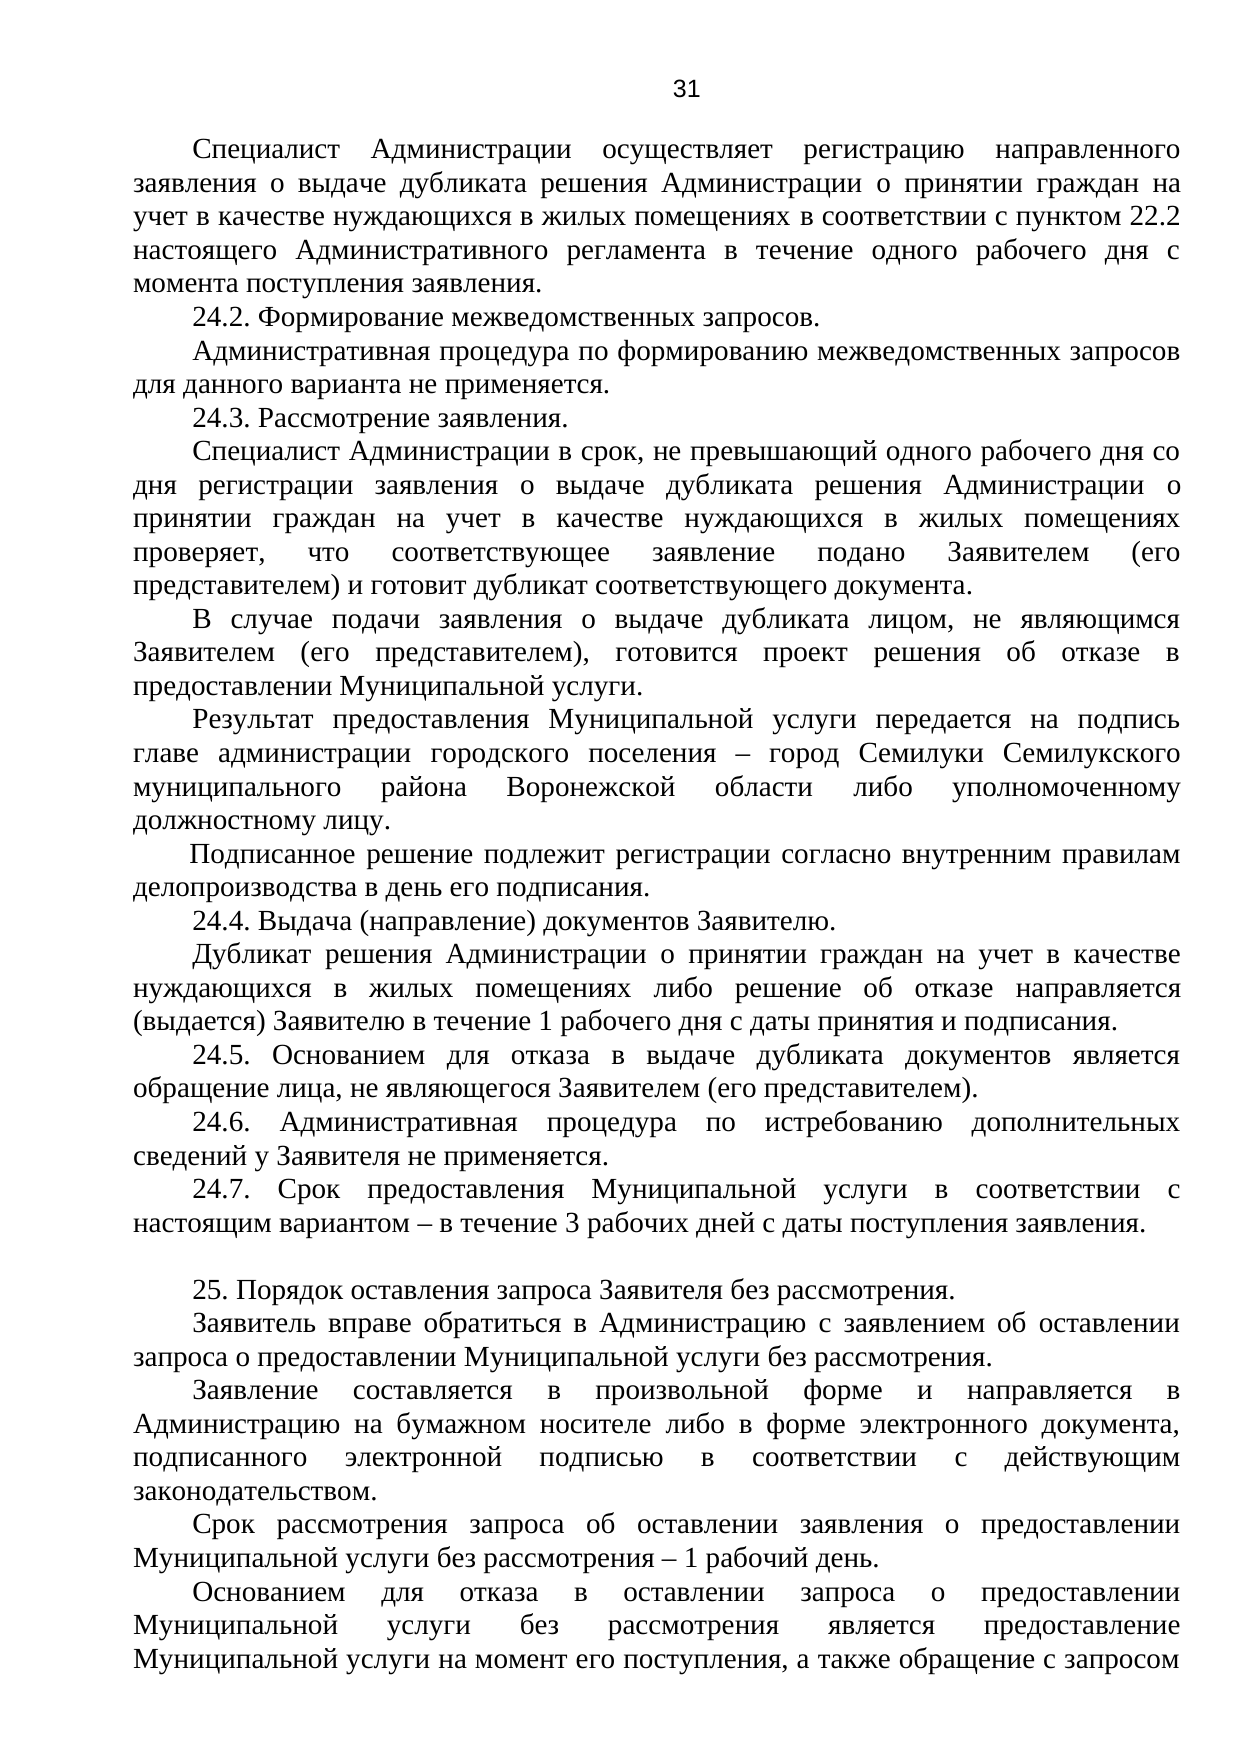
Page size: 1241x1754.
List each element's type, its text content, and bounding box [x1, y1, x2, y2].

text Результат предоставления Муниципальной услуги передается на подпись главе администрации городского поселения – город Семилуки Семилукского муниципального района Воронежской области либо уполномоченному должностному лицу. [133, 702, 1181, 836]
text Административная процедура по формированию межведомственных запросов для данного варианта не применяется. [133, 333, 1181, 400]
text 24.5. Основанием для отказа в выдаче дубликата документов является обращение лица, не являющегося Заявителем (его представителем). [133, 1037, 1181, 1104]
text 24.2. Формирование межведомственных запросов. [133, 299, 1181, 333]
text Специалист Администрации в срок, не превышающий одного рабочего дня со дня регистрации заявления о выдаче дубликата решения Администрации о принятии граждан на учет в качестве нуждающихся в жилых помещениях проверяет, что соответствующее заявление подано Заявителем (его представителем) и готовит дубликат соответствующего документа. [133, 433, 1181, 601]
text 24.4. Выдача (направление) документов Заявителю. [133, 903, 1181, 936]
text Срок рассмотрения запроса об оставлении заявления о предоставлении Муниципальной услуги без рассмотрения – 1 рабочий день. [133, 1507, 1181, 1574]
text 25. Порядок оставления запроса Заявителя без рассмотрения. [133, 1272, 1181, 1305]
text 24.7. Срок предоставления Муниципальной услуги в соответствии с настоящим вариантом – в течение 3 рабочих дней с даты поступления заявления. [133, 1171, 1181, 1238]
text В случае подачи заявления о выдаче дубликата лицом, не являющимся Заявителем (его представителем), готовится проект решения об отказе в предоставлении Муниципальной услуги. [133, 601, 1181, 702]
text Подписанное решение подлежит регистрации согласно внутренним правилам делопроизводства в день его подписания. [133, 836, 1181, 903]
text 24.6. Административная процедура по истребованию дополнительных сведений у Заявителя не применяется. [133, 1104, 1181, 1171]
text Дубликат решения Администрации о принятии граждан на учет в качестве нуждающихся в жилых помещениях либо решение об отказе направляется (выдается) Заявителю в течение 1 рабочего дня с даты принятия и подписания. [133, 936, 1181, 1037]
text 24.3. Рассмотрение заявления. [133, 400, 1181, 433]
text Заявитель вправе обратиться в Администрацию с заявлением об оставлении запроса о предоставлении Муниципальной услуги без рассмотрения. [133, 1305, 1181, 1372]
text Специалист Администрации осуществляет регистрацию направленного заявления о выдаче дубликата решения Администрации о принятии граждан на учет в качестве нуждающихся в жилых помещениях в соответствии с пунктом 22.2 настоящего Административного регламента в течение одного рабочего дня с момента поступления заявления. [133, 131, 1181, 299]
text Заявление составляется в произвольной форме и направляется в Администрацию на бумажном носителе либо в форме электронного документа, подписанного электронной подписью в соответствии с действующим законодательством. [133, 1372, 1181, 1507]
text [133, 1574, 1181, 1674]
